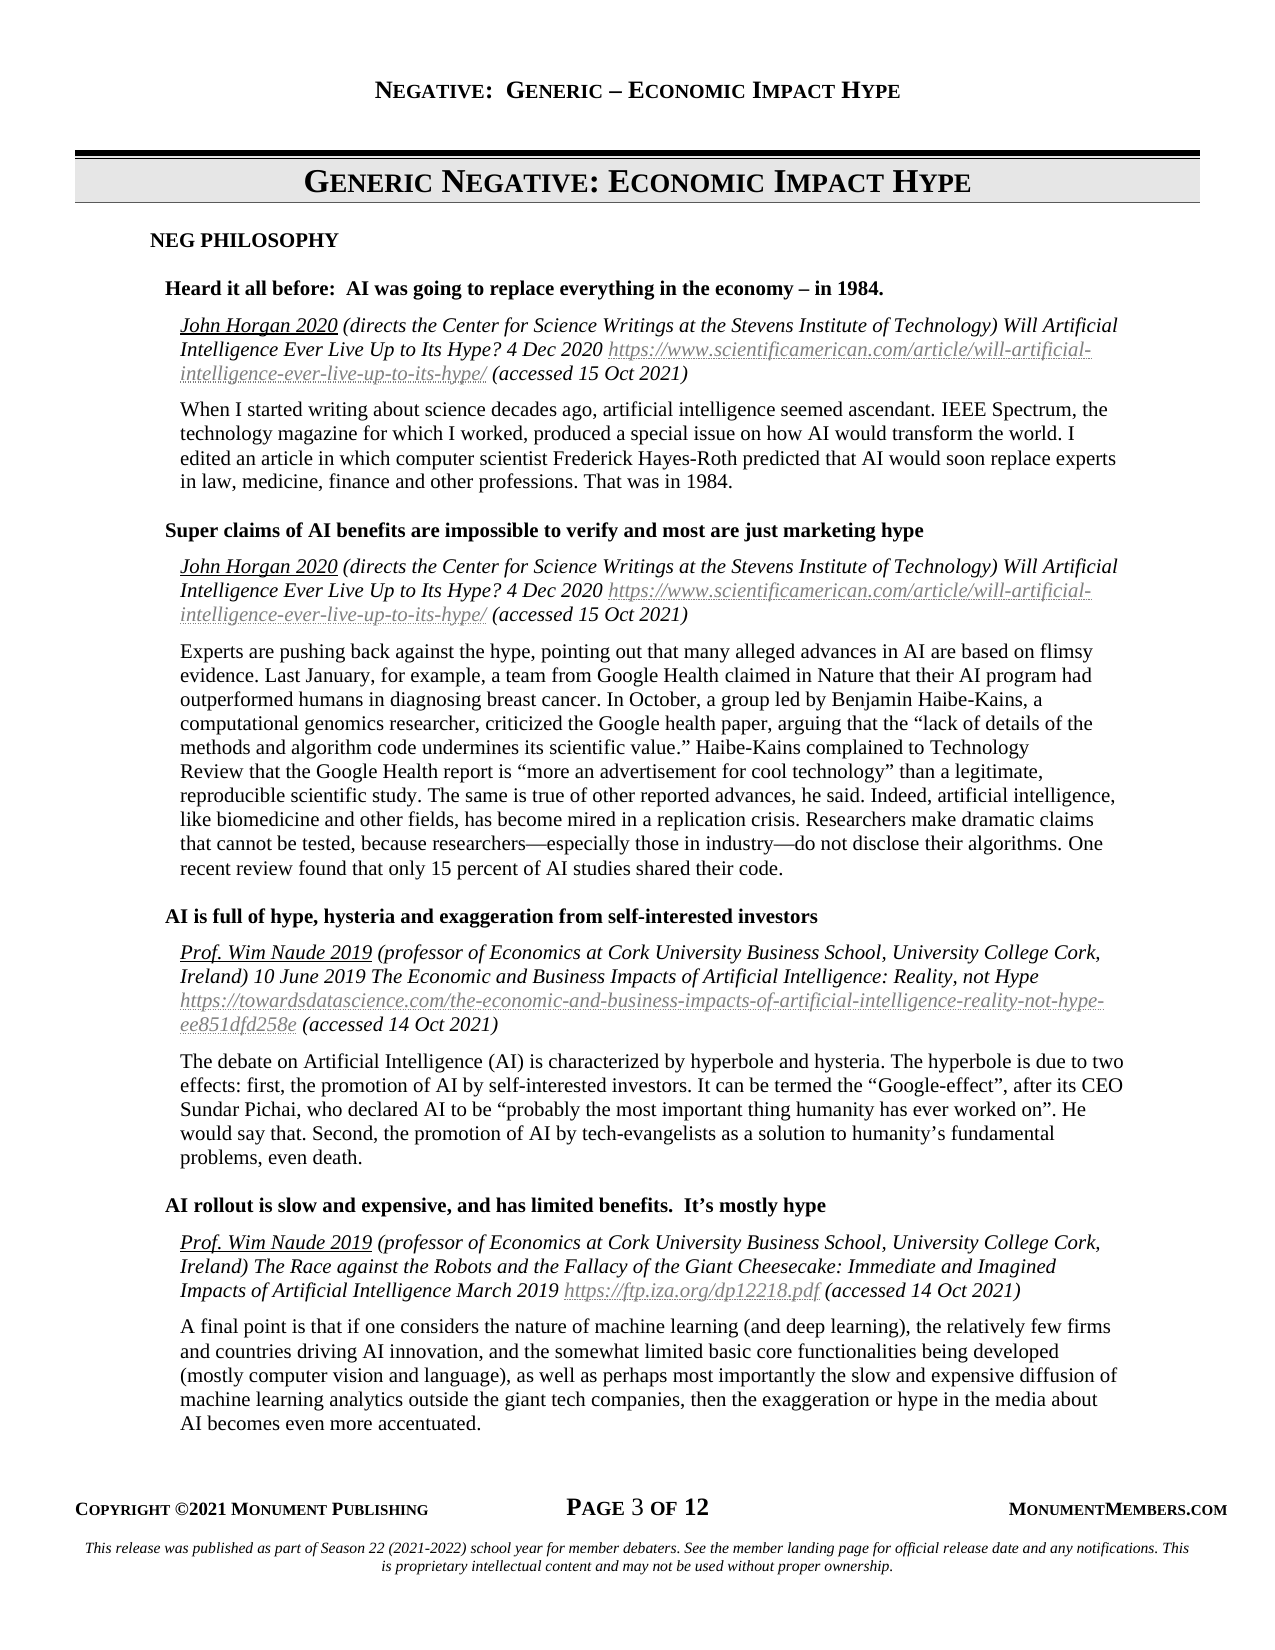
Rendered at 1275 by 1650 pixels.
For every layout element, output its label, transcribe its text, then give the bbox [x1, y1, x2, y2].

text John Horgan 2020 (directs the Center for Science Writings at the Stevens Institute of Technology) Will Artificial Intelligence Ever Live Up to Its Hype? 4 Dec 2020 https://www.scientificamerican.com/article/will-artificial-intelligence-ever-live-up-to-its-hype/ (accessed 15 Oct 2021) [180, 313, 1125, 385]
text Experts are pushing back against the hype, pointing out that many alleged advances in AI are based on flimsy evidence. Last January, for example, a team from Google Health claimed in Nature that their AI program had outperformed humans in diagnosing breast cancer. In October, a group led by Benjamin Haibe-Kains, a computational genomics researcher, criticized the Google health paper, arguing that the “lack of details of the methods and algorithm code undermines its scientific value.” Haibe-Kains complained to Technology Review that the Google Health report is “more an advertisement for cool technology” than a legitimate, reproducible scientific study. The same is true of other reported advances, he said. Indeed, artificial intelligence, like biomedicine and other fields, has become mired in a replication crisis. Researchers make dramatic claims that cannot be tested, because researchers—especially those in industry—do not disclose their algorithms. One recent review found that only 15 percent of AI studies shared their code. [180, 639, 1125, 879]
text NEG PHILOSOPHY [150, 228, 1125, 252]
text AI is full of hype, hysteria and exaggeration from self-interested investors [165, 903, 1125, 928]
text Prof. Wim Naude 2019 (professor of Economics at Cork University Business School, University College Cork, Ireland) The Race against the Robots and the Fallacy of the Giant Cheesecake: Immediate and Imagined Impacts of Artificial Intelligence March 2019 https://ftp.iza.org/dp12218.pdf (accessed 14 Oct 2021) [180, 1230, 1125, 1302]
text The debate on Artificial Intelligence (AI) is characterized by hyperbole and hysteria. The hyperbole is due to two effects: first, the promotion of AI by self-interested investors. It can be termed the “Google-effect”, after its CEO Sundar Pichai, who declared AI to be “probably the most important thing humanity has ever worked on”. He would say that. Second, the promotion of AI by tech-evangelists as a solution to humanity’s fundamental problems, even death. [180, 1049, 1125, 1169]
text John Horgan 2020 (directs the Center for Science Writings at the Stevens Institute of Technology) Will Artificial Intelligence Ever Live Up to Its Hype? 4 Dec 2020 https://www.scientificamerican.com/article/will-artificial-intelligence-ever-live-up-to-its-hype/ (accessed 15 Oct 2021) [180, 554, 1125, 626]
text AI rollout is slow and expensive, and has limited benefits. It’s mostly hype [165, 1193, 1125, 1217]
text Heard it all before: AI was going to replace everything in the economy – in 1984. [165, 276, 1125, 300]
title Generic Negative: Economic Impact Hype [75, 159, 1200, 202]
text Prof. Wim Naude 2019 (professor of Economics at Cork University Business School, University College Cork, Ireland) 10 June 2019 The Economic and Business Impacts of Artificial Intelligence: Reality, not Hype https://towardsdatascience.com/the-economic-and-business-impacts-of-artificial-intelligence-reality-not-hype-ee851dfd258e (accessed 14 Oct 2021) [180, 940, 1125, 1036]
text A final point is that if one considers the nature of machine learning (and deep learning), the relatively few firms and countries driving AI innovation, and the somewhat limited basic core functionalities being developed (mostly computer vision and language), as well as perhaps most importantly the slow and expensive diffusion of machine learning analytics outside the giant tech companies, then the exaggeration or hype in the media about AI becomes even more accentuated. [180, 1314, 1125, 1435]
text Super claims of AI benefits are impossible to verify and most are just marketing hype [165, 518, 1125, 542]
text When I started writing about science decades ago, artificial intelligence seemed ascendant. IEEE Spectrum, the technology magazine for which I worked, produced a special issue on how AI would transform the world. I edited an article in which computer scientist Frederick Hayes-Roth predicted that AI would soon replace experts in law, medicine, finance and other professions. That was in 1984. [180, 397, 1125, 493]
